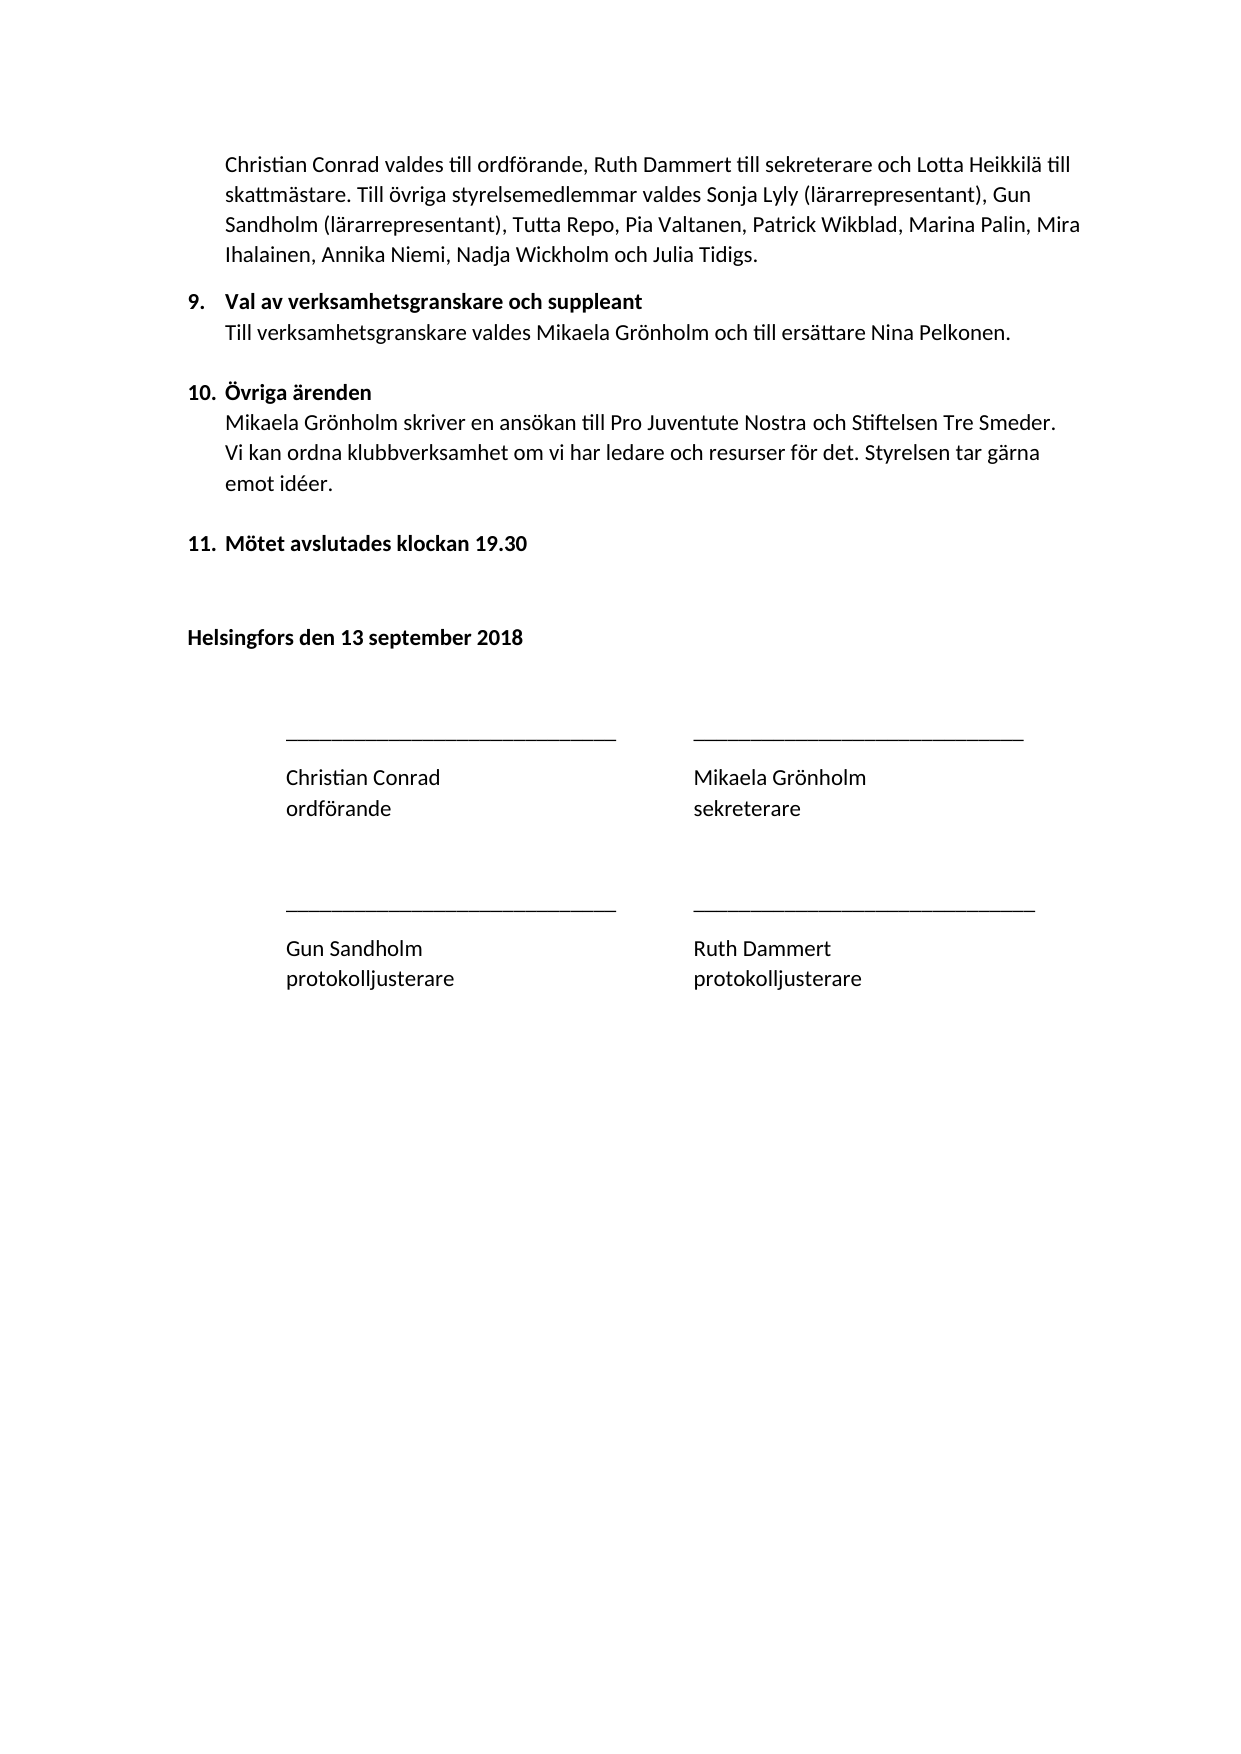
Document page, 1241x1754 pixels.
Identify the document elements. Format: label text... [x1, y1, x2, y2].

text Christian Conrad valdes till ordförande, Ruth Dammert till sekreterare och Lotta Heikkilä till skattmästare. Till övriga styrelsemedlemmar valdes Sonja Lyly (lärarrepresentant), Gun Sandholm (lärarrepresentant), Tutta Repo, Pia Valtanen, Patrick Wikblad, Marina Palin, Mira Ihalainen, Annika Niemi, Nadja Wickholm och Julia Tidigs. [225, 150, 1090, 269]
list Övriga ärenden [187, 378, 1090, 406]
list Val av verksamhetsgranskare och suppleant [187, 287, 1090, 316]
text _____________________________ ______________________________ [150, 887, 1090, 916]
text _____________________________ _____________________________ [150, 717, 1090, 745]
text Christian Conrad Mikaela Grönholm ordförande sekreterare [150, 763, 1090, 822]
text Helsingfors den 13 september 2018 [150, 623, 1090, 651]
text Gun Sandholm Ruth Dammert protokolljusterare protokolljusterare [150, 934, 1090, 993]
list Mikaela Grönholm skriver en ansökan till Pro Juventute Nostra och Stiftelsen Tre Smeder. [225, 408, 1090, 436]
list Till verksamhetsgranskare valdes Mikaela Grönholm och till ersättare Nina Pelkonen. [225, 318, 1090, 346]
list Mötet avslutades klockan 19.30 [187, 529, 1090, 557]
list Vi kan ordna klubbverksamhet om vi har ledare och resurser för det. Styrelsen tar gärna emot idéer. [225, 438, 1090, 497]
